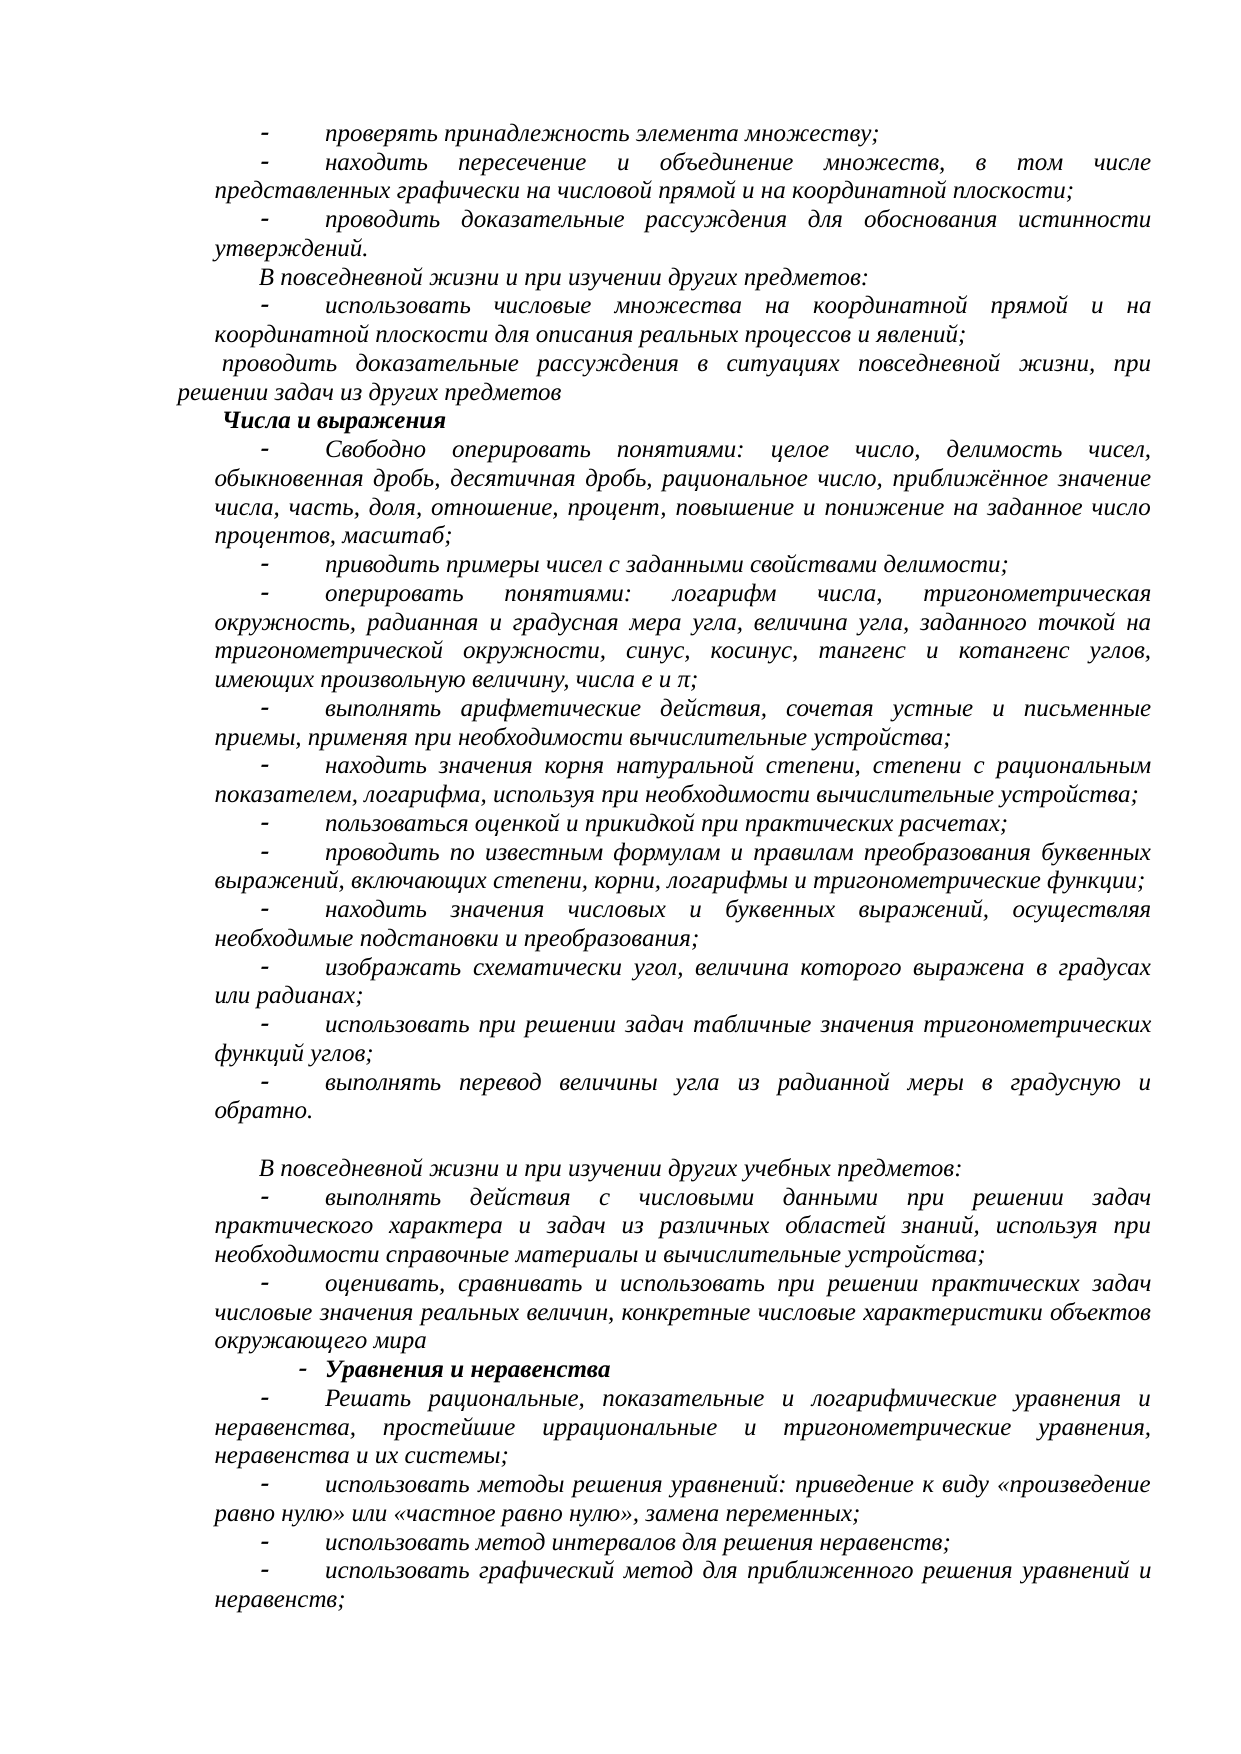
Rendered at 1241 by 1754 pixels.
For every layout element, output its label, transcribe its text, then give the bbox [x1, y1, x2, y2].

list находить пересечение и объединение множеств, в том числе представленных графически на числовой прямой и на координатной плоскости; [214, 147, 1152, 204]
list использовать при решении задач табличные значения тригонометрических функций углов; [214, 1009, 1152, 1067]
list изображать схематически угол, величина которого выражена в градусах или радианах; [214, 952, 1152, 1009]
list проводить доказательные рассуждения для обоснования истинности утверждений. [214, 204, 1152, 262]
list использовать числовые множества на координатной прямой и на координатной плоскости для описания реальных процессов и явлений; [214, 291, 1152, 348]
text проводить доказательные рассуждения в ситуациях повседневной жизни, при решении задач из других предметов [177, 348, 1152, 406]
list приводить примеры чисел с заданными свойствами делимости; [214, 549, 1152, 578]
list выполнять арифметические действия, сочетая устные и письменные приемы, применяя при необходимости вычислительные устройства; [214, 693, 1152, 751]
list Свободно оперировать понятиями: целое число, делимость чисел, обыкновенная дробь, десятичная дробь, рациональное число, приближённое значение числа, часть, доля, отношение, процент, повышение и понижение на заданное число процентов, масштаб; [214, 434, 1152, 549]
list находить значения числовых и буквенных выражений, осуществляя необходимые подстановки и преобразования; [214, 894, 1152, 952]
list выполнять перевод величины угла из радианной меры в градусную и обратно. [214, 1067, 1152, 1124]
list Решать рациональные, показательные и логарифмические уравнения и неравенства, простейшие иррациональные и тригонометрические уравнения, неравенства и их системы; [214, 1383, 1152, 1469]
list проверять принадлежность элемента множеству; [214, 118, 1152, 147]
list использовать графический метод для приближенного решения уравнений и неравенств; [214, 1556, 1152, 1613]
list использовать методы решения уравнений: приведение к виду «произведение равно нулю» или «частное равно нулю», замена переменных; [214, 1469, 1152, 1527]
list находить значения корня натуральной степени, степени с рациональным показателем, логарифма, используя при необходимости вычислительные устройства; [214, 751, 1152, 808]
list Уравнения и неравенства [252, 1354, 1152, 1383]
text Числа и выражения [177, 406, 1152, 434]
list оценивать, сравнивать и использовать при решении практических задач числовые значения реальных величин, конкретные числовые характеристики объектов окружающего мира [214, 1268, 1152, 1354]
list пользоваться оценкой и прикидкой при практических расчетах; [214, 808, 1152, 837]
text В повседневной жизни и при изучении других предметов: [214, 262, 1152, 291]
list выполнять действия с числовыми данными при решении задач практического характера и задач из различных областей знаний, используя при необходимости справочные материалы и вычислительные устройства; [214, 1182, 1152, 1268]
list проводить по известным формулам и правилам преобразования буквенных выражений, включающих степени, корни, логарифмы и тригонометрические функции; [214, 837, 1152, 894]
text В повседневной жизни и при изучении других учебных предметов: [214, 1153, 1152, 1182]
list оперировать понятиями: логарифм числа, тригонометрическая окружность, радианная и градусная мера угла, величина угла, заданного точкой на тригонометрической окружности, синус, косинус, тангенс и котангенс углов, имеющих произвольную величину, числа е и π; [214, 578, 1152, 693]
list использовать метод интервалов для решения неравенств; [214, 1527, 1152, 1556]
